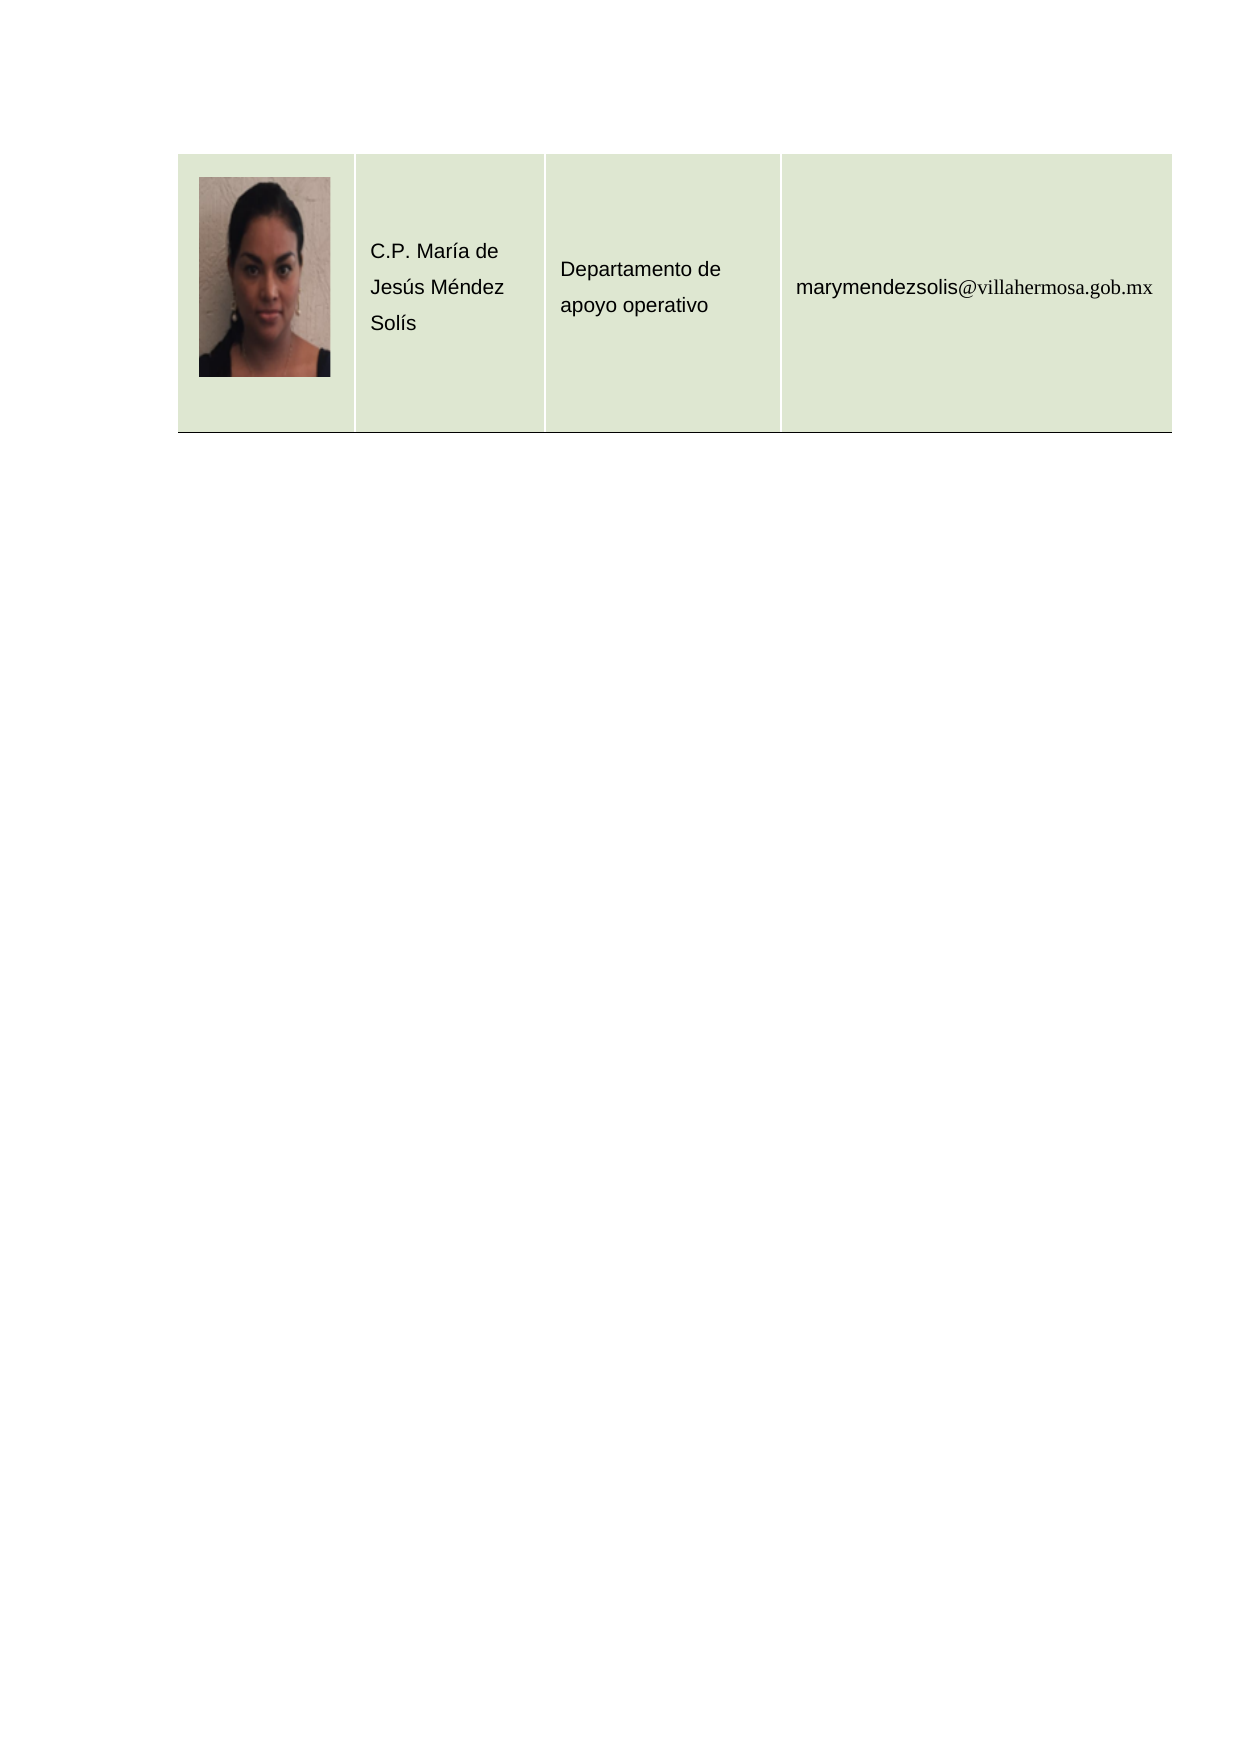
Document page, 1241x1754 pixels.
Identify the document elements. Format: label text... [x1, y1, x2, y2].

table_cell [178, 154, 354, 432]
table_cell Departamento de apoyo operativo [546, 154, 780, 432]
table_cell C.P. María de Jesús Méndez Solís [356, 154, 544, 432]
picture [199, 177, 331, 377]
table_cell marymendezsolis@villahermosa.gob.mx [782, 154, 1172, 432]
